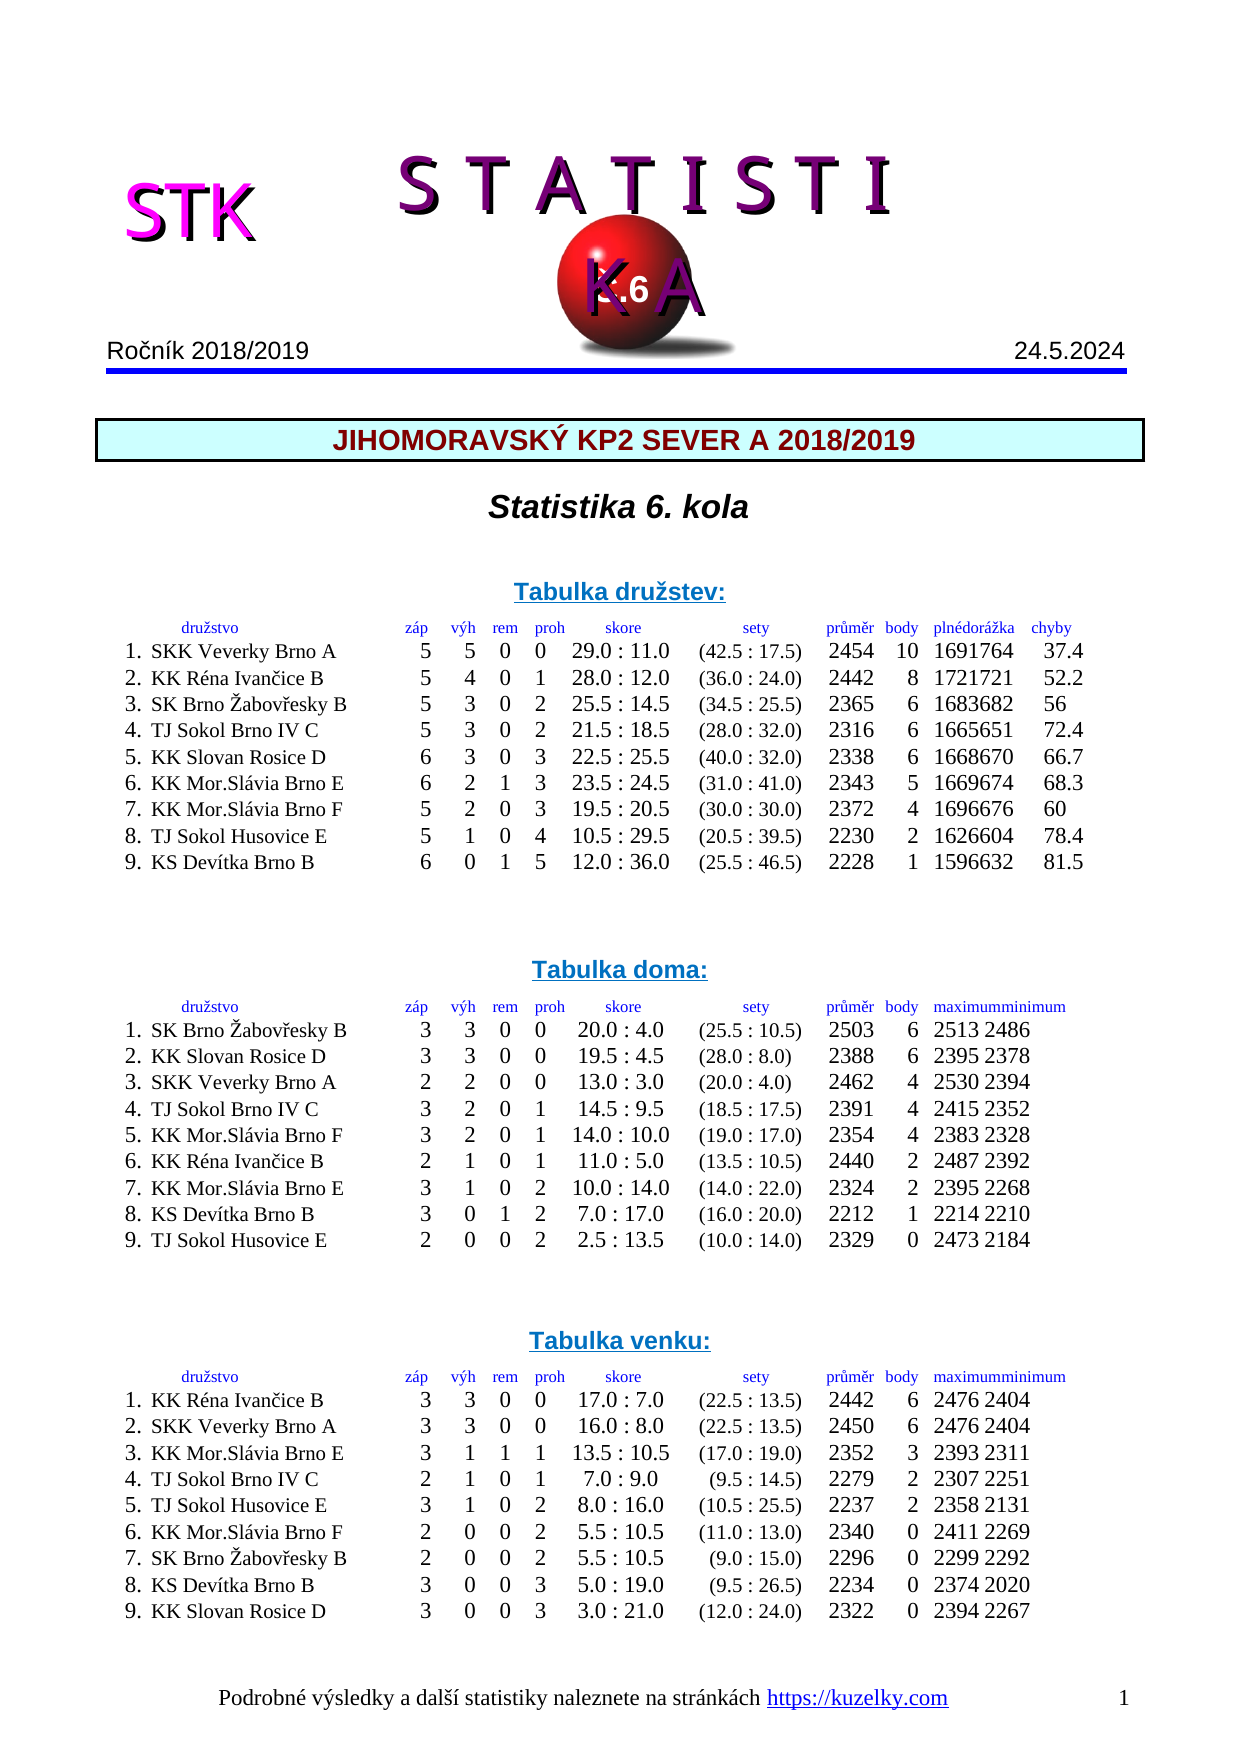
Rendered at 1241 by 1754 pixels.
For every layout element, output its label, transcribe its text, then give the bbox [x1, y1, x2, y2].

subtitle Jihomoravský KP2 sever A 2018/2019 [98, 421, 1142, 459]
text Statistika 6. kola [106, 487, 1134, 526]
text 9. TJ Sokol Husovice E 2 0 0 2 2.5 : 13.5 (10.0 : 14.0) 2329 0 2473 2184 [106, 1226, 1134, 1253]
text 5. TJ Sokol Husovice E 3 1 0 2 8.0 : 16.0 (10.5 : 25.5) 2237 2 2358 2131 [106, 1492, 1134, 1518]
text Č.6 [106, 267, 587, 310]
text Tabulka venku: [94, 1326, 1145, 1354]
text 5. KK Mor.Slávia Brno F 3 2 0 1 14.0 : 10.0 (19.0 : 17.0) 2354 4 2383 2328 [106, 1121, 1134, 1147]
text Tabulka družstev: [94, 577, 1145, 606]
text 6. KK Mor.Slávia Brno E 6 2 1 3 23.5 : 24.5 (31.0 : 41.0) 2343 5 1669 674 68.3 [106, 769, 1134, 796]
text 3. KK Mor.Slávia Brno E 3 1 1 1 13.5 : 10.5 (17.0 : 19.0) 2352 3 2393 2311 [106, 1439, 1134, 1465]
text 9. KK Slovan Rosice D 3 0 0 3 3.0 : 21.0 (12.0 : 24.0) 2322 0 2394 2267 [106, 1597, 1134, 1623]
text 8. KS Devítka Brno B 3 0 0 3 5.0 : 19.0 (9.5 : 26.5) 2234 0 2374 2020 [106, 1571, 1134, 1597]
text 1. SK Brno Žabovřesky B 3 3 0 0 20.0 : 4.0 (25.5 : 10.5) 2503 6 2513 2486 [106, 1016, 1134, 1042]
text Č.6 [687, 267, 1134, 310]
text 4. TJ Sokol Brno IV C 3 2 0 1 14.5 : 9.5 (18.5 : 17.5) 2391 4 2415 2352 [106, 1095, 1134, 1121]
text družstvo záp výh rem proh skore sety průměr body maximum minimum [106, 996, 1134, 1016]
text 7. KK Mor.Slávia Brno F 5 2 0 3 19.5 : 20.5 (30.0 : 30.0) 2372 4 1696 676 60 [106, 796, 1134, 822]
text 5. KK Slovan Rosice D 6 3 0 3 22.5 : 25.5 (40.0 : 32.0) 2338 6 1668 670 66.7 [106, 743, 1134, 769]
text 3. SKK Veverky Brno A 2 2 0 0 13.0 : 3.0 (20.0 : 4.0) 2462 4 2530 2394 [106, 1068, 1134, 1095]
text 1. KK Réna Ivančice B 3 3 0 0 17.0 : 7.0 (22.5 : 13.5) 2442 6 2476 2404 [106, 1386, 1134, 1412]
text 2. SKK Veverky Brno A 3 3 0 0 16.0 : 8.0 (22.5 : 13.5) 2450 6 2476 2404 [106, 1412, 1134, 1439]
text 1. SKK Veverky Brno A 5 5 0 0 29.0 : 11.0 (42.5 : 17.5) 2454 10 1691 764 37.4 [106, 637, 1134, 664]
text 2. KK Slovan Rosice D 3 3 0 0 19.5 : 4.5 (28.0 : 8.0) 2388 6 2395 2378 [106, 1042, 1134, 1068]
text družstvo záp výh rem proh skore sety průměr body maximum minimum [106, 1367, 1134, 1386]
text Tabulka doma: [94, 955, 1145, 984]
text 7. KK Mor.Slávia Brno E 3 1 0 2 10.0 : 14.0 (14.0 : 22.0) 2324 2 2395 2268 [106, 1174, 1134, 1200]
text Č.6 [609, 267, 671, 310]
text 2. KK Réna Ivančice B 5 4 0 1 28.0 : 12.0 (36.0 : 24.0) 2442 8 1721 721 52.2 [106, 664, 1134, 690]
text 4. TJ Sokol Brno IV C 2 1 0 1 7.0 : 9.0 (9.5 : 14.5) 2279 2 2307 2251 [106, 1465, 1134, 1492]
text 4. TJ Sokol Brno IV C 5 3 0 2 21.5 : 18.5 (28.0 : 32.0) 2316 6 1665 651 72.4 [106, 716, 1134, 743]
text 6. KK Mor.Slávia Brno F 2 0 0 2 5.5 : 10.5 (11.0 : 13.0) 2340 0 2411 2269 [106, 1518, 1134, 1544]
text Ročník 2018/2019 24.5.2024 [106, 336, 1134, 365]
text 8. TJ Sokol Husovice E 5 1 0 4 10.5 : 29.5 (20.5 : 39.5) 2230 2 1626 604 78.4 [106, 822, 1134, 848]
text 7. SK Brno Žabovřesky B 2 0 0 2 5.5 : 10.5 (9.0 : 15.0) 2296 0 2299 2292 [106, 1544, 1134, 1571]
text 3. SK Brno Žabovřesky B 5 3 0 2 25.5 : 14.5 (34.5 : 25.5) 2365 6 1683 682 56 [106, 690, 1134, 716]
text 6. KK Réna Ivančice B 2 1 0 1 11.0 : 5.0 (13.5 : 10.5) 2440 2 2487 2392 [106, 1147, 1134, 1174]
text 8. KS Devítka Brno B 3 0 1 2 7.0 : 17.0 (16.0 : 20.0) 2212 1 2214 2210 [106, 1200, 1134, 1226]
text 9. KS Devítka Brno B 6 0 1 5 12.0 : 36.0 (25.5 : 46.5) 2228 1 1596 632 81.5 [106, 848, 1134, 874]
text družstvo záp výh rem proh skore sety průměr body plné dorážka chyby [106, 618, 1134, 637]
